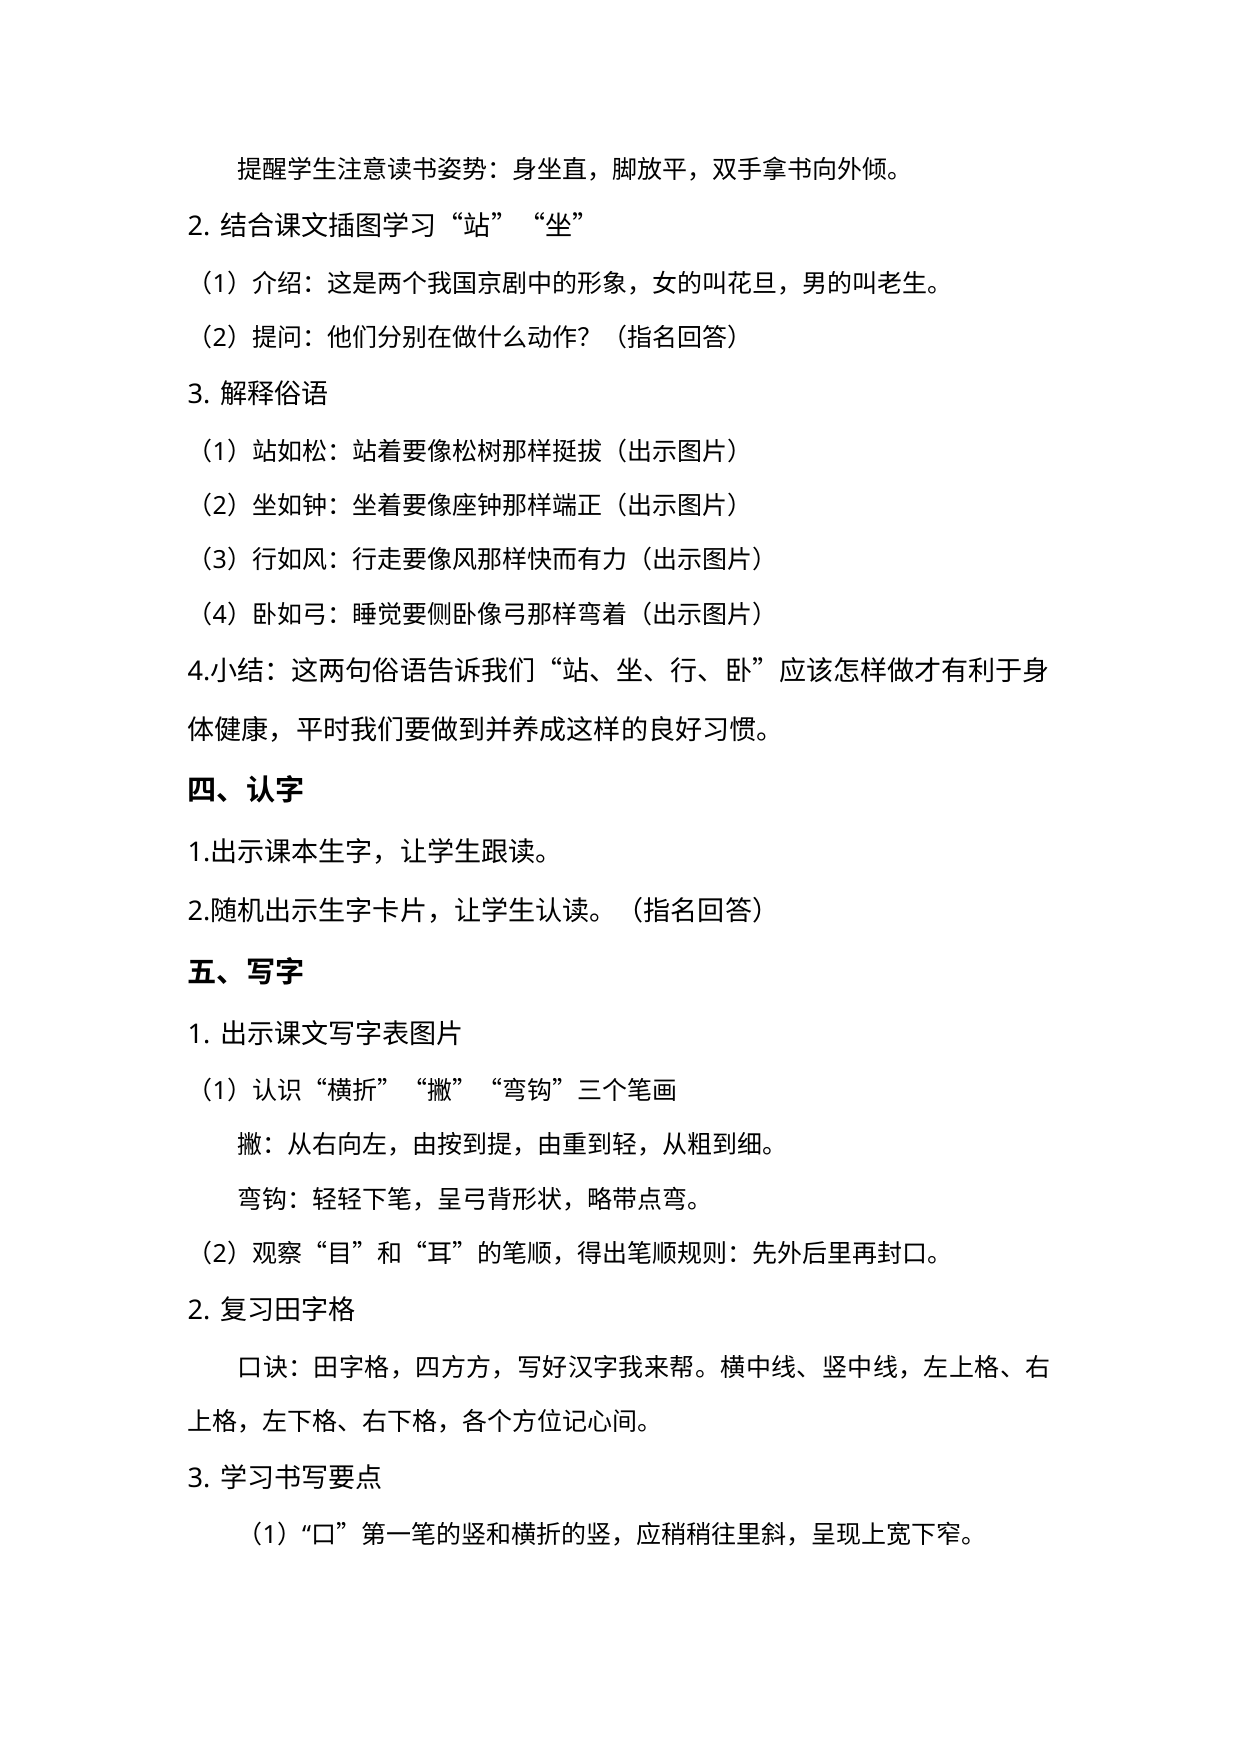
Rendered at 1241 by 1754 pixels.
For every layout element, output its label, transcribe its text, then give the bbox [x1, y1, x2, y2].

list 行如风：行走要像风那样快而有力（出示图片） [187, 540, 1053, 576]
list 提醒学生注意读书姿势：身坐直，脚放平，双手拿书向外倾。 [187, 150, 1053, 186]
list 学习书写要点 [187, 1456, 1053, 1495]
list “口”第一笔的竖和横折的竖，应稍稍往里斜，呈现上宽下窄。 [187, 1515, 1053, 1551]
list 撇：从右向左，由按到提，由重到轻，从粗到细。 [187, 1125, 1053, 1161]
list 2.随机出示生字卡片，让学生认读。（指名回答） [187, 889, 1053, 928]
list 复习田字格 [187, 1288, 1053, 1327]
list 四、认字 [187, 767, 1053, 809]
list 介绍：这是两个我国京剧中的形象，女的叫花旦，男的叫老生。 [187, 263, 1053, 300]
list 解释俗语 [187, 372, 1053, 412]
list 认识“横折”“撇”“弯钩”三个笔画 [187, 1071, 1053, 1107]
list 4.小结：这两句俗语告诉我们“站、坐、行、卧”应该怎样做才有利于身体健康，平时我们要做到并养成这样的良好习惯。 [187, 649, 1053, 747]
list 弯钩：轻轻下笔，呈弓背形状，略带点弯。 [187, 1179, 1053, 1216]
list 结合课文插图学习“站”“坐” [187, 204, 1053, 244]
list 1.出示课本生字，让学生跟读。 [187, 830, 1053, 869]
list 坐如钟：坐着要像座钟那样端正（出示图片） [187, 486, 1053, 522]
list 口诀：田字格，四方方，写好汉字我来帮。横中线、竖中线，左上格、右上格，左下格、右下格，各个方位记心间。 [187, 1347, 1053, 1438]
list 观察“目”和“耳”的笔顺，得出笔顺规则：先外后里再封口。 [187, 1234, 1053, 1270]
list 出示课文写字表图片 [187, 1012, 1053, 1051]
list 五、写字 [187, 948, 1053, 990]
list 卧如弓：睡觉要侧卧像弓那样弯着（出示图片） [187, 594, 1053, 631]
list 站如松：站着要像松树那样挺拔（出示图片） [187, 431, 1053, 467]
list 提问：他们分别在做什么动作？（指名回答） [187, 318, 1053, 354]
